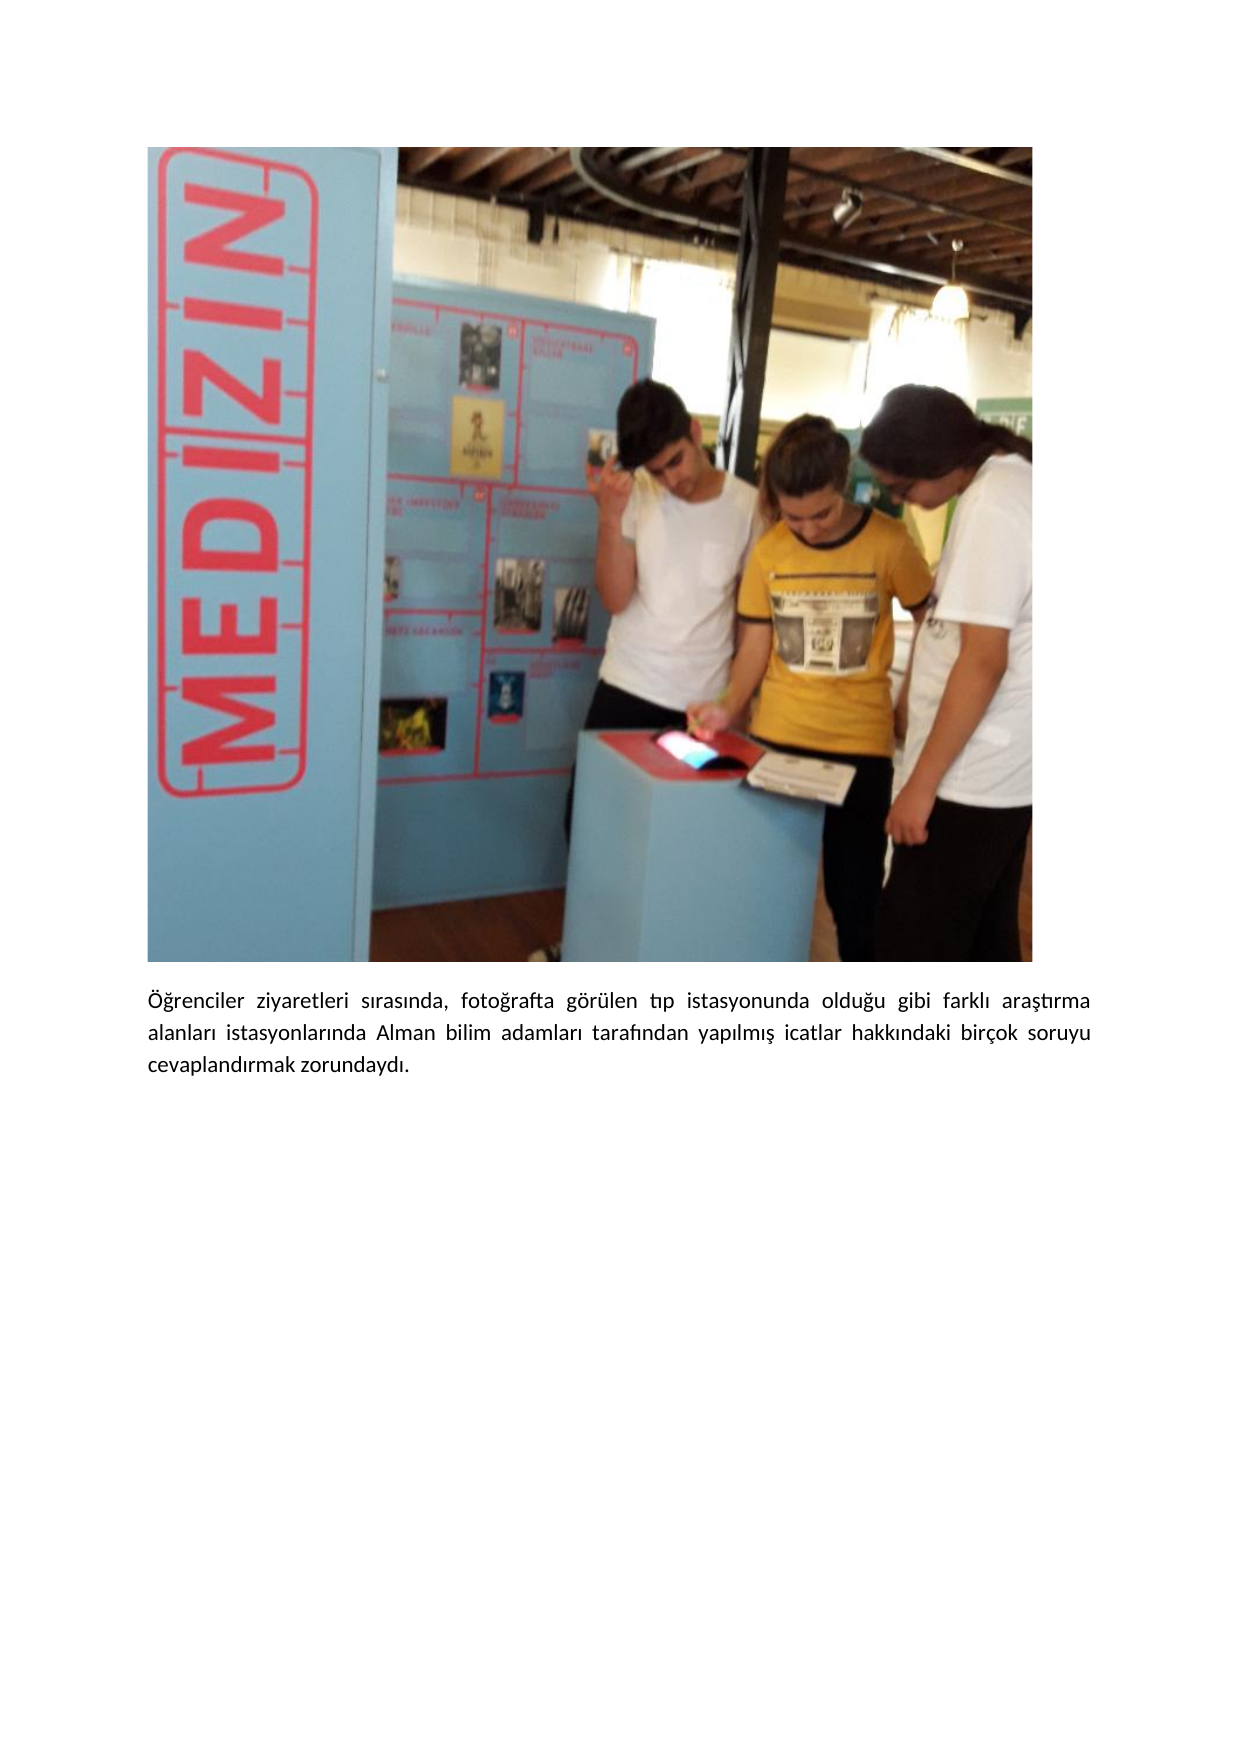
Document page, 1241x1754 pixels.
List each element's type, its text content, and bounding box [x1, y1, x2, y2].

text Öğrenciler ziyaretleri sırasında, fotoğrafta görülen tıp istasyonunda olduğu gibi farklı araştırma alanları istasyonlarında Alman bilim adamları tarafından yapılmış icatlar hakkındaki birçok soruyu cevaplandırmak zorundaydı. [148, 986, 1093, 1079]
picture [147, 147, 1033, 962]
